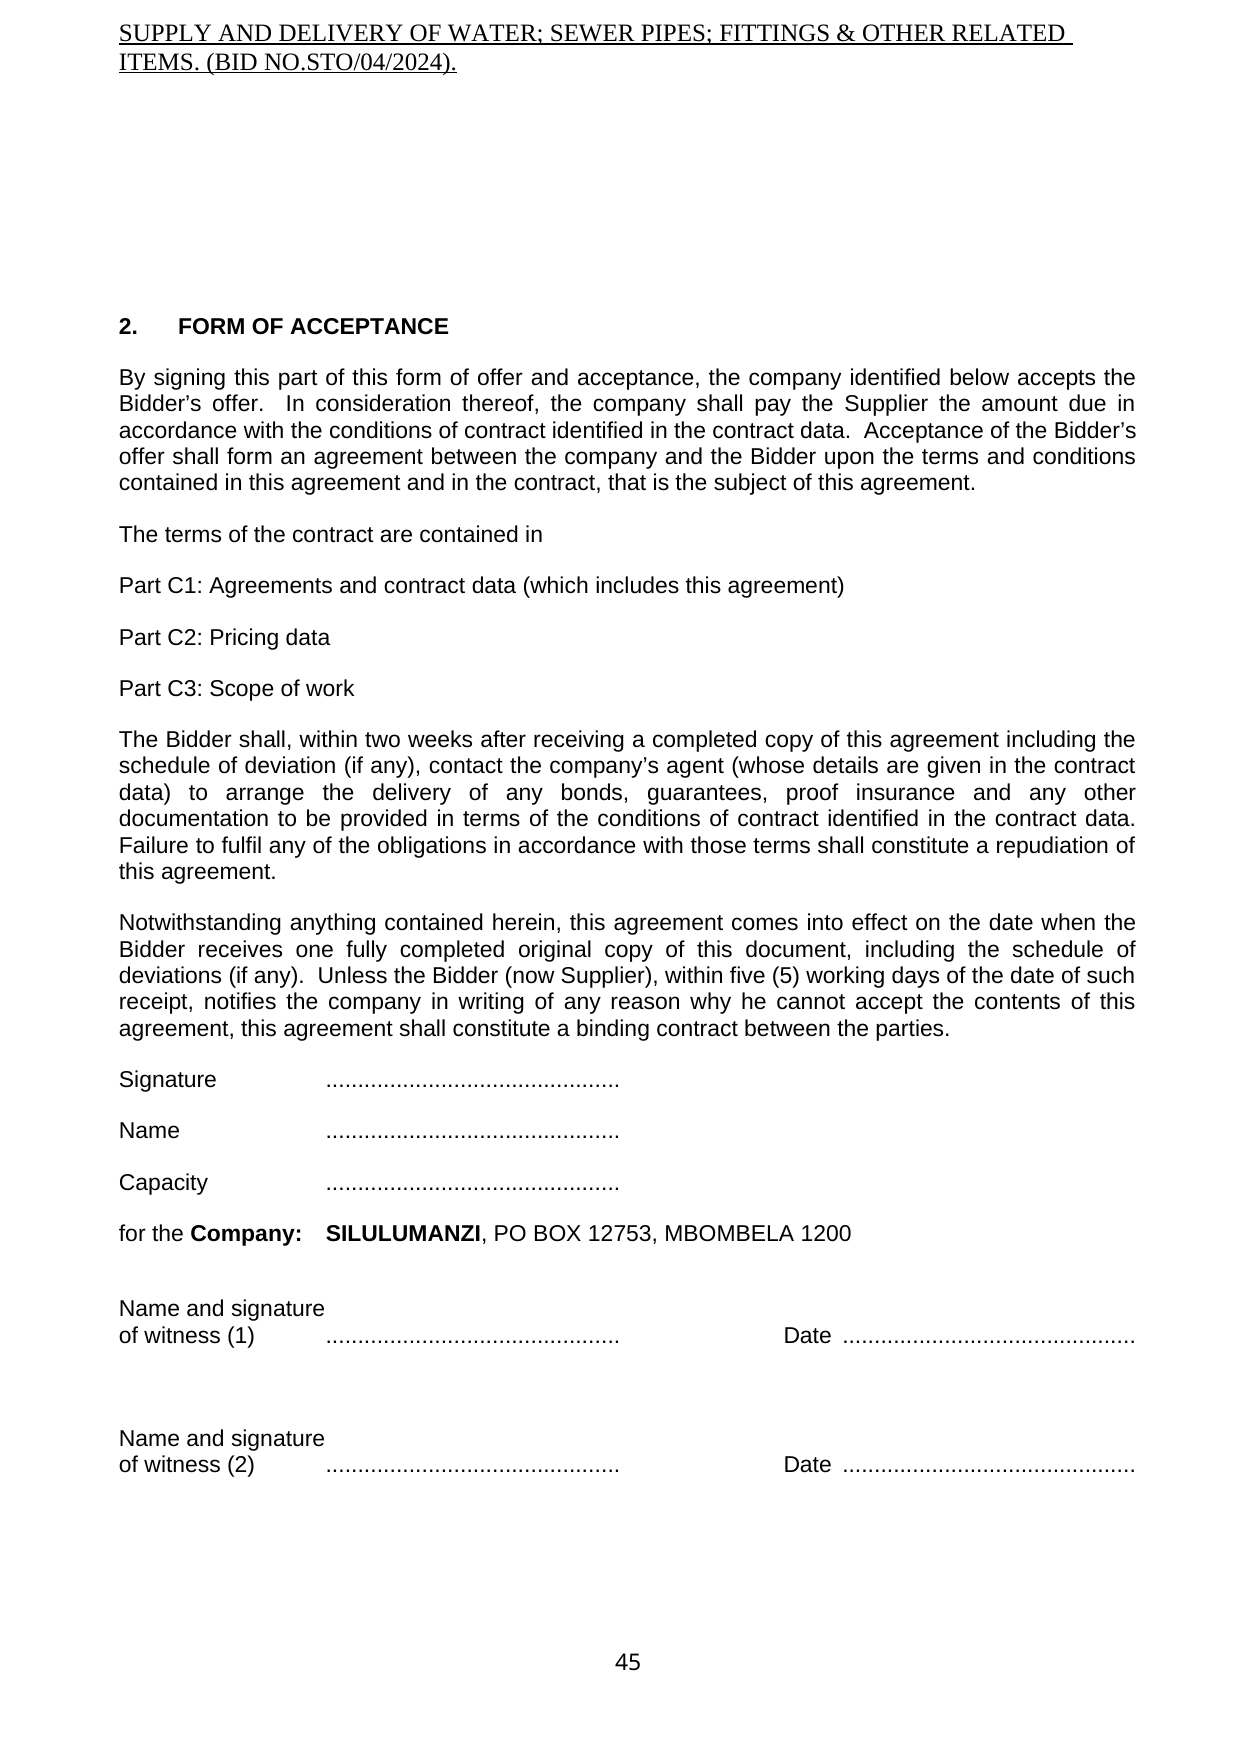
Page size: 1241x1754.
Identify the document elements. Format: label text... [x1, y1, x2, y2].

text Capacity [119, 1169, 1137, 1195]
text Name [119, 1117, 1137, 1144]
text Name and signature of witness (1) Date [119, 1295, 1137, 1348]
text The terms of the contract are contained in [119, 521, 1137, 547]
text Part C1: Agreements and contract data (which includes this agreement) [119, 572, 1137, 598]
text for the Company: SILULUMANZI, PO BOX 12753, MBOMBELA 1200 [119, 1220, 1137, 1246]
text Notwithstanding anything contained herein, this agreement comes into effect on the date when the Bidder receives one fully completed original copy of this document, including the schedule of deviations (if any). Unless the Bidder (now Supplier), within five (5) working days of the date of such receipt, notifies the company in writing of any reason why he cannot accept the contents of this agreement, this agreement shall constitute a binding contract between the parties. [119, 909, 1137, 1041]
text Signature [119, 1066, 1137, 1092]
text By signing this part of this form of offer and acceptance, the company identified below accepts the Bidder’s offer. In consideration thereof, the company shall pay the Supplier the amount due in accordance with the conditions of contract identified in the contract data. Acceptance of the Bidder’s offer shall form an agreement between the company and the Bidder upon the terms and conditions contained in this agreement and in the contract, that is the subject of this agreement. [119, 364, 1137, 496]
text Part C3: Scope of work [119, 675, 1137, 701]
text Name and signature of witness (2) Date [119, 1424, 1137, 1477]
text Part C2: Pricing data [119, 623, 1137, 650]
text The Bidder shall, within two weeks after receiving a completed copy of this agreement including the schedule of deviation (if any), contact the company’s agent (whose details are given in the contract data) to arrange the delivery of any bonds, guarantees, proof insurance and any other documentation to be provided in terms of the conditions of contract identified in the contract data. Failure to fulfil any of the obligations in accordance with those terms shall constitute a repudiation of this agreement. [119, 726, 1137, 884]
list FORM OF ACCEPTANCE [119, 313, 1137, 339]
